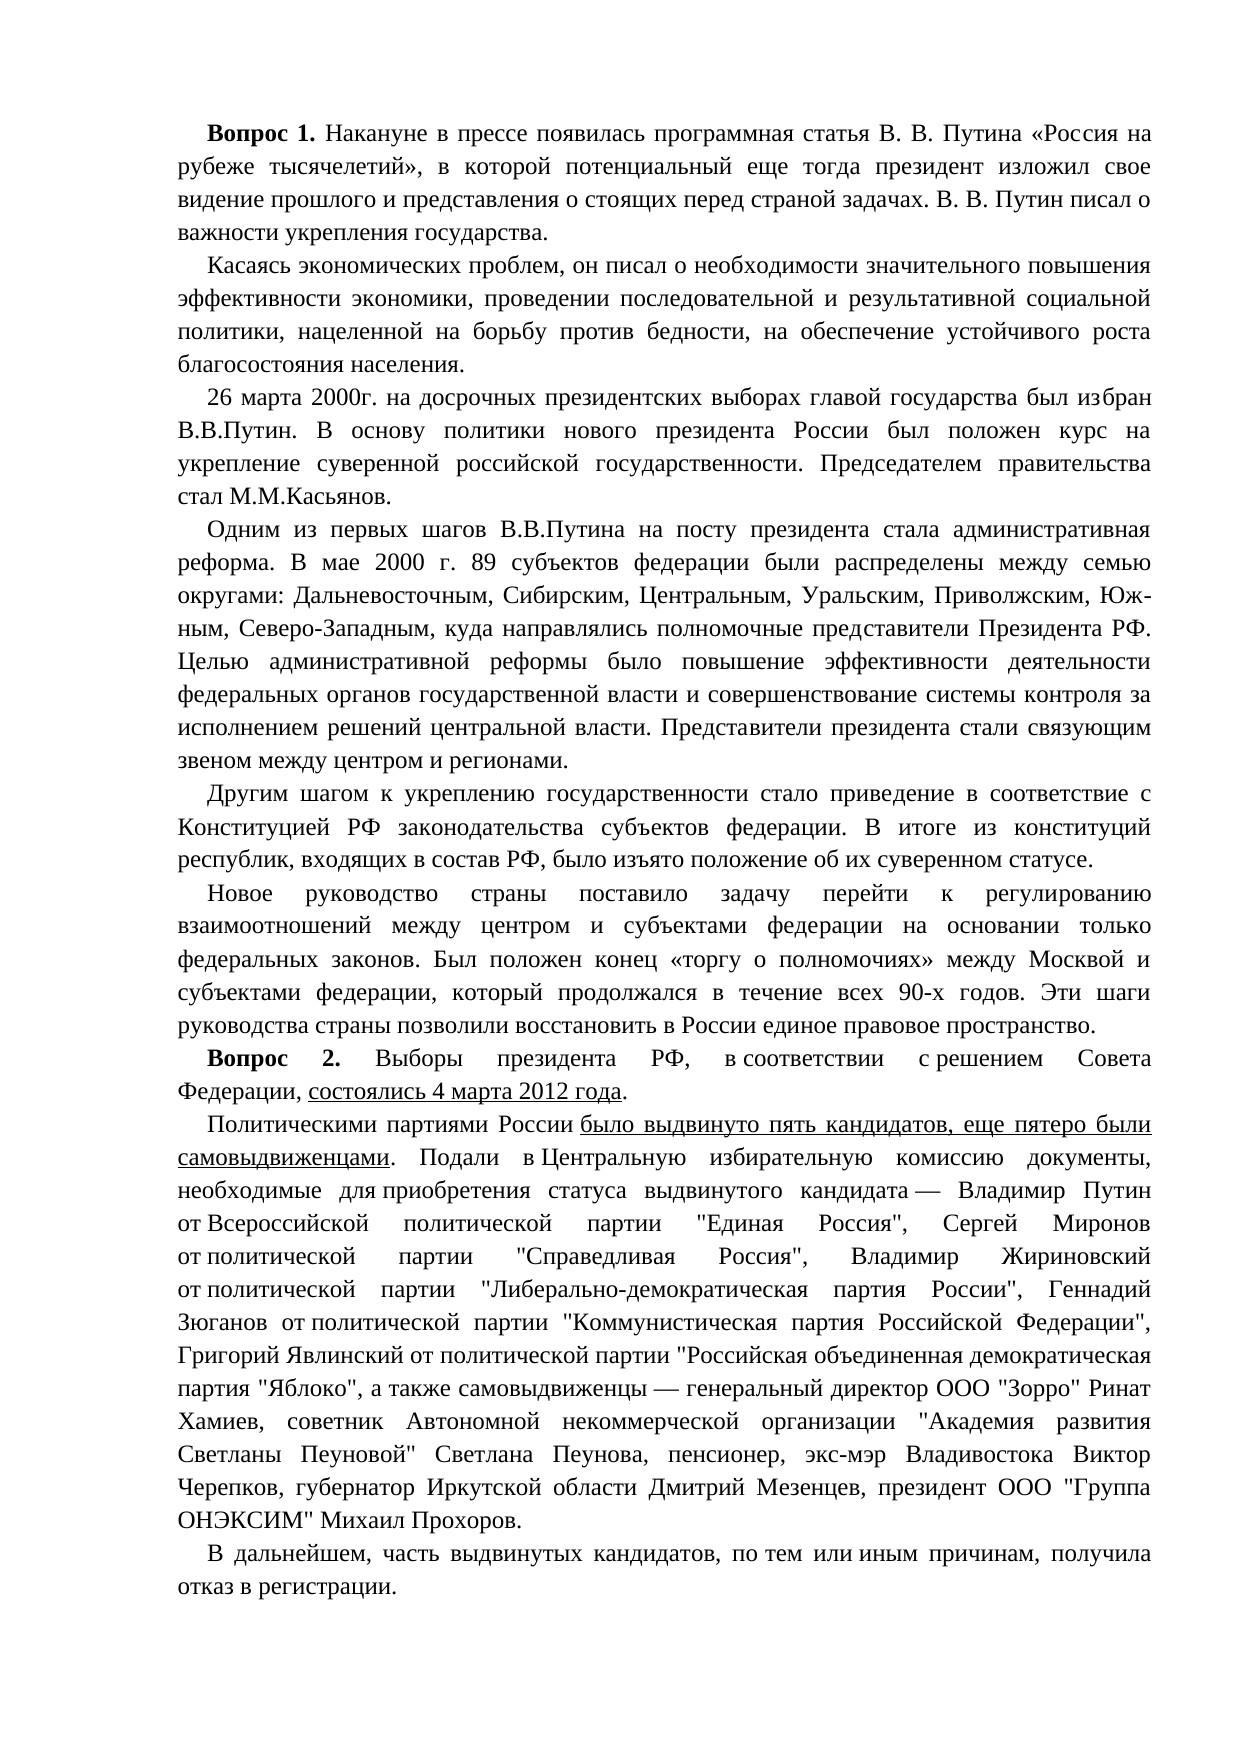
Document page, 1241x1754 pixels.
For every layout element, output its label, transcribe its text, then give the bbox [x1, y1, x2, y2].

text Одним из первых шагов В.В.Путина на посту президента стала административная реформа. В мае . 89 субъектов федерации были распределены между семью округами: Дальневосточным, Сибирским, Центральным, Уральским, Приволжским, Южным, Северо-Западным, куда направлялись полномочные представители Президента РФ. Целью административной реформы было повышение эффективности деятельности федеральных органов государственной власти и совершенствование системы контроля за исполнением решений центральной власти. Представители президента стали связующим звеном между центром и регионами. [177, 514, 1152, 774]
text Другим шагом к укреплению государственности стало приведение в соответствие с Конституцией РФ законодательства субъектов федерации. В итоге из конституций республик, входящих в состав РФ, было изъято положение об их суверенном статусе. [177, 778, 1152, 873]
text Вопрос 1. Накануне в прессе появилась программная статья В. В. Путина «Россия на рубеже тысячелетий», в которой потенциальный еще тогда президент изложил свое видение прошлого и представления о стоящих перед страной задачах. В. В. Путин писал о важности укрепления государства. [177, 118, 1152, 246]
text Новое руководство страны поставило задачу перейти к регулированию взаимоотношений между центром и субъектами федерации на основании только федеральных законов. Был положен конец «торгу о полномочиях» между Москвой и субъектами федерации, который продолжался в течение всех 90-х годов. Эти шаги руководства страны позволили восстановить в России единое правовое пространство. [177, 878, 1152, 1038]
text Политическими партиями России было выдвинуто пять кандидатов, еще пятеро были самовыдвиженцами. Подали в Центральную избирательную комиссию документы, необходимые для приобретения статуса выдвинутого кандидата — Владимир Путин от Всероссийской политической партии "Единая Россия", Сергей Миронов от политической партии "Справедливая Россия", Владимир Жириновский от политической партии "Либерально-демократическая партия России", Геннадий Зюганов от политической партии "Коммунистическая партия Российской Федерации", Григорий Явлинский от политической партии "Российская объединенная демократическая партия "Яблоко", а также самовыдвиженцы — генеральный директор ООО "Зорро" Ринат Хамиев, советник Автономной некоммерческой организации "Академия развития Светланы Пеуновой" Светлана Пеунова, пенсионер, экс-мэр Владивостока Виктор Черепков, губернатор Иркутской области Дмитрий Мезенцев, президент ООО "Группа ОНЭКСИМ" Михаил Прохоров. [177, 1109, 1152, 1534]
text В дальнейшем, часть выдвинутых кандидатов, по тем или иным причинам, получила отказ в регистрации. [177, 1538, 1152, 1600]
text Вопрос 2. Выборы президента РФ, в соответствии с решением Совета Федерации, состоялись 4 марта 2012 года. [177, 1043, 1152, 1104]
text Касаясь экономических проблем, он писал о необходимости значительного повышения эффективности экономики, проведении последовательной и результативной социальной политики, нацеленной на борьбу против бедности, на обеспечение устойчивого роста благосостояния населения. [177, 250, 1152, 378]
text 26 марта 2000г. на досрочных президентских выборах главой государства был избран В.В.Путин. В основу политики нового президента России был положен курс на укрепление суверенной российской государственности. Председателем правительства стал М.М.Касьянов. [177, 382, 1152, 510]
